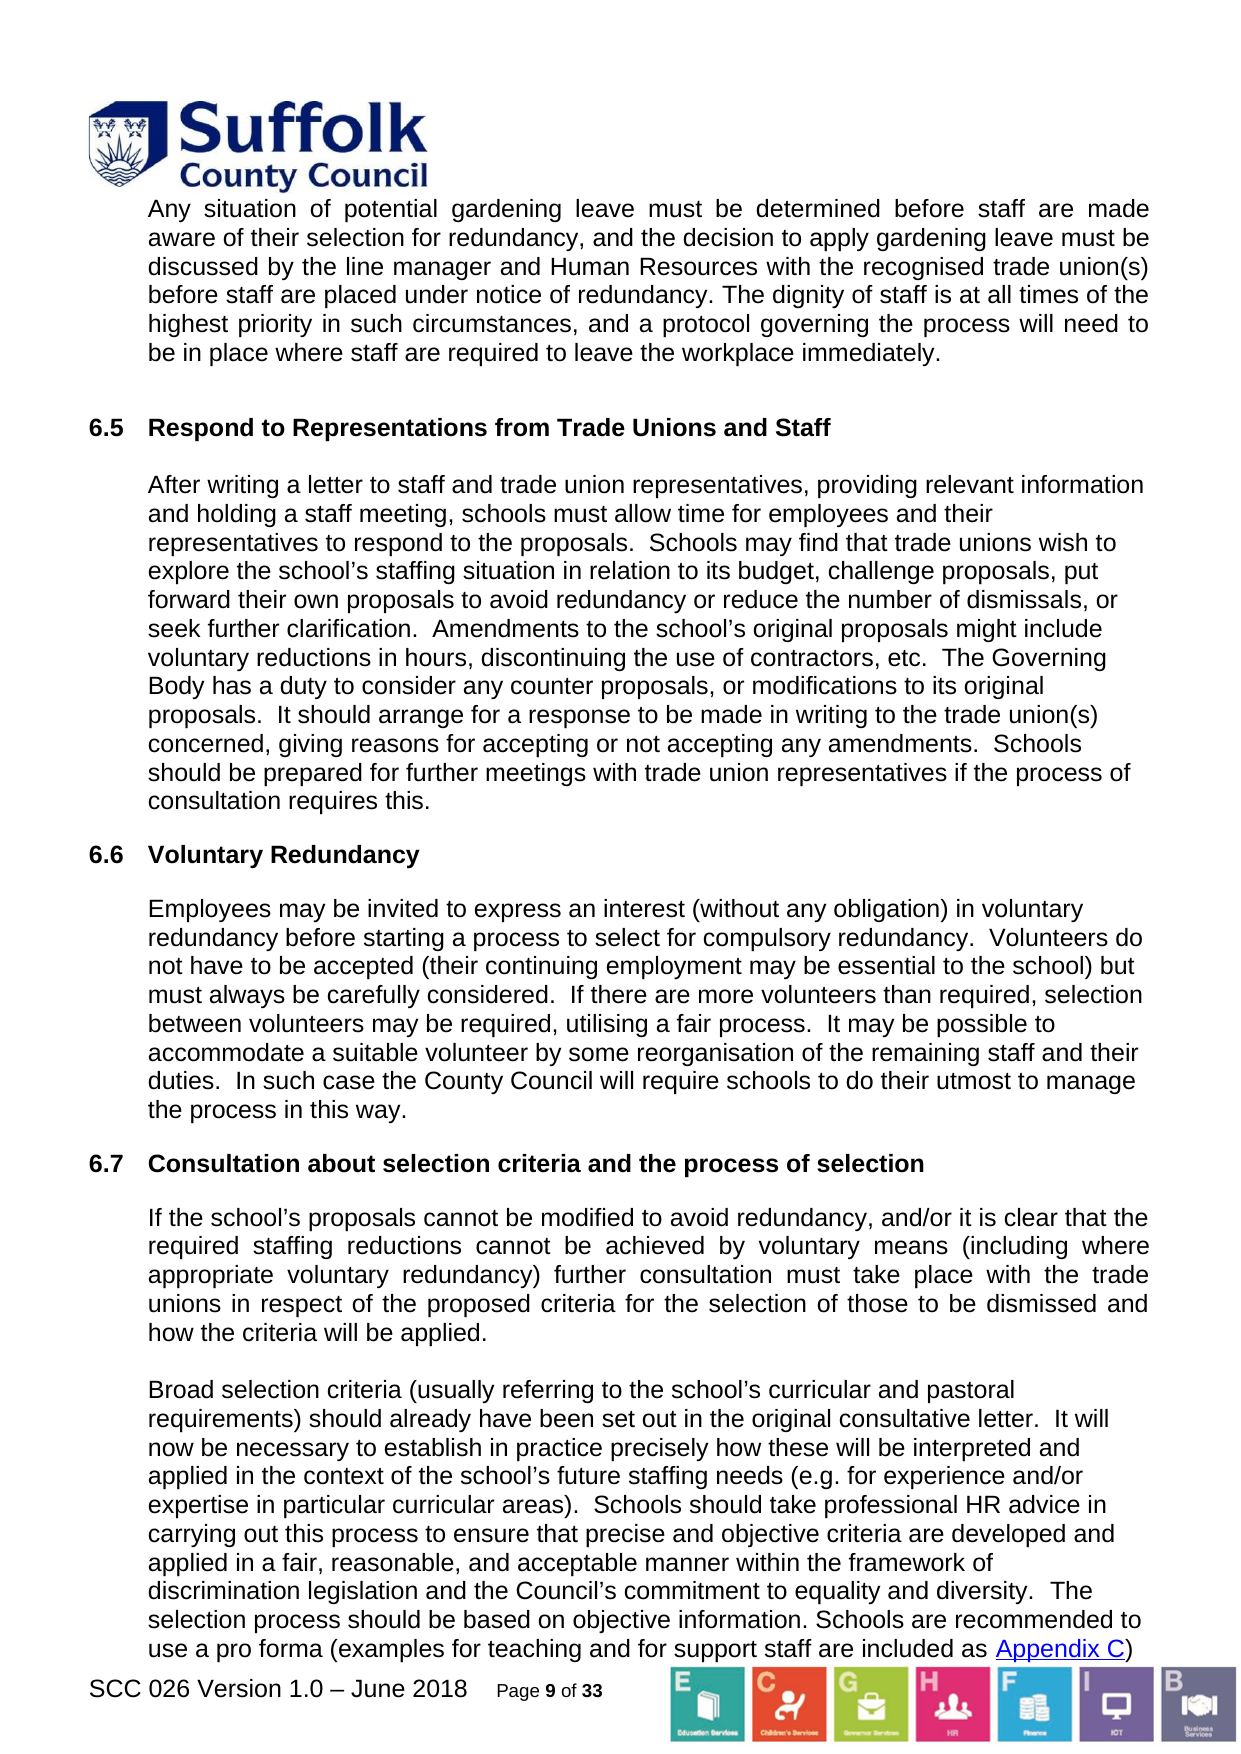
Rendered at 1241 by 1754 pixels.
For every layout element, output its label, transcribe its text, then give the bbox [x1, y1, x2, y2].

picture [664, 1662, 1241, 1746]
text 6.7 Consultation about selection criteria and the process of selection [89, 1149, 1152, 1178]
text If the school’s proposals cannot be modified to avoid redundancy, and/or it is clear that the required staffing reductions cannot be achieved by voluntary means (including where appropriate voluntary redundancy) further consultation must take place with the trade unions in respect of the proposed criteria for the selection of those to be dismissed and how the criteria will be applied. [89, 1203, 1152, 1346]
text 6.5 Respond to Representations from Trade Unions and Staff [89, 413, 1152, 441]
text After writing a letter to staff and trade union representatives, providing relevant information and holding a staff meeting, schools must allow time for employees and their representatives to respond to the proposals. Schools may find that trade unions wish to explore the school’s staffing situation in relation to its budget, challenge proposals, put forward their own proposals to avoid redundancy or reduce the number of dismissals, or seek further clarification. Amendments to the school’s original proposals might include voluntary reductions in hours, discontinuing the use of contractors, etc. The Governing Body has a duty to consider any counter proposals, or modifications to its original proposals. It should arrange for a response to be made in writing to the trade union(s) concerned, giving reasons for accepting or not accepting any amendments. Schools should be prepared for further meetings with trade union representatives if the process of consultation requires this. [89, 470, 1152, 815]
text Employees may be invited to express an interest (without any obligation) in voluntary redundancy before starting a process to select for compulsory redundancy. Volunteers do not have to be accepted (their continuing employment may be essential to the school) but must always be carefully considered. If there are more volunteers than required, selection between volunteers may be required, utilising a fair process. It may be possible to accommodate a suitable volunteer by some reorganisation of the remaining staff and their duties. In such case the County Council will require schools to do their utmost to manage the process in this way. [89, 894, 1152, 1124]
text Any situation of potential gardening leave must be determined before staff are made aware of their selection for redundancy, and the decision to apply gardening leave must be discussed by the line manager and Human Resources with the recognised trade union(s) before staff are placed under notice of redundancy. The dignity of staff is at all times of the highest priority in such circumstances, and a protocol governing the process will need to be in place where staff are required to leave the workplace immediately. [89, 192, 1152, 367]
picture [88, 101, 428, 194]
text 6.6 Voluntary Redundancy [89, 840, 1152, 869]
